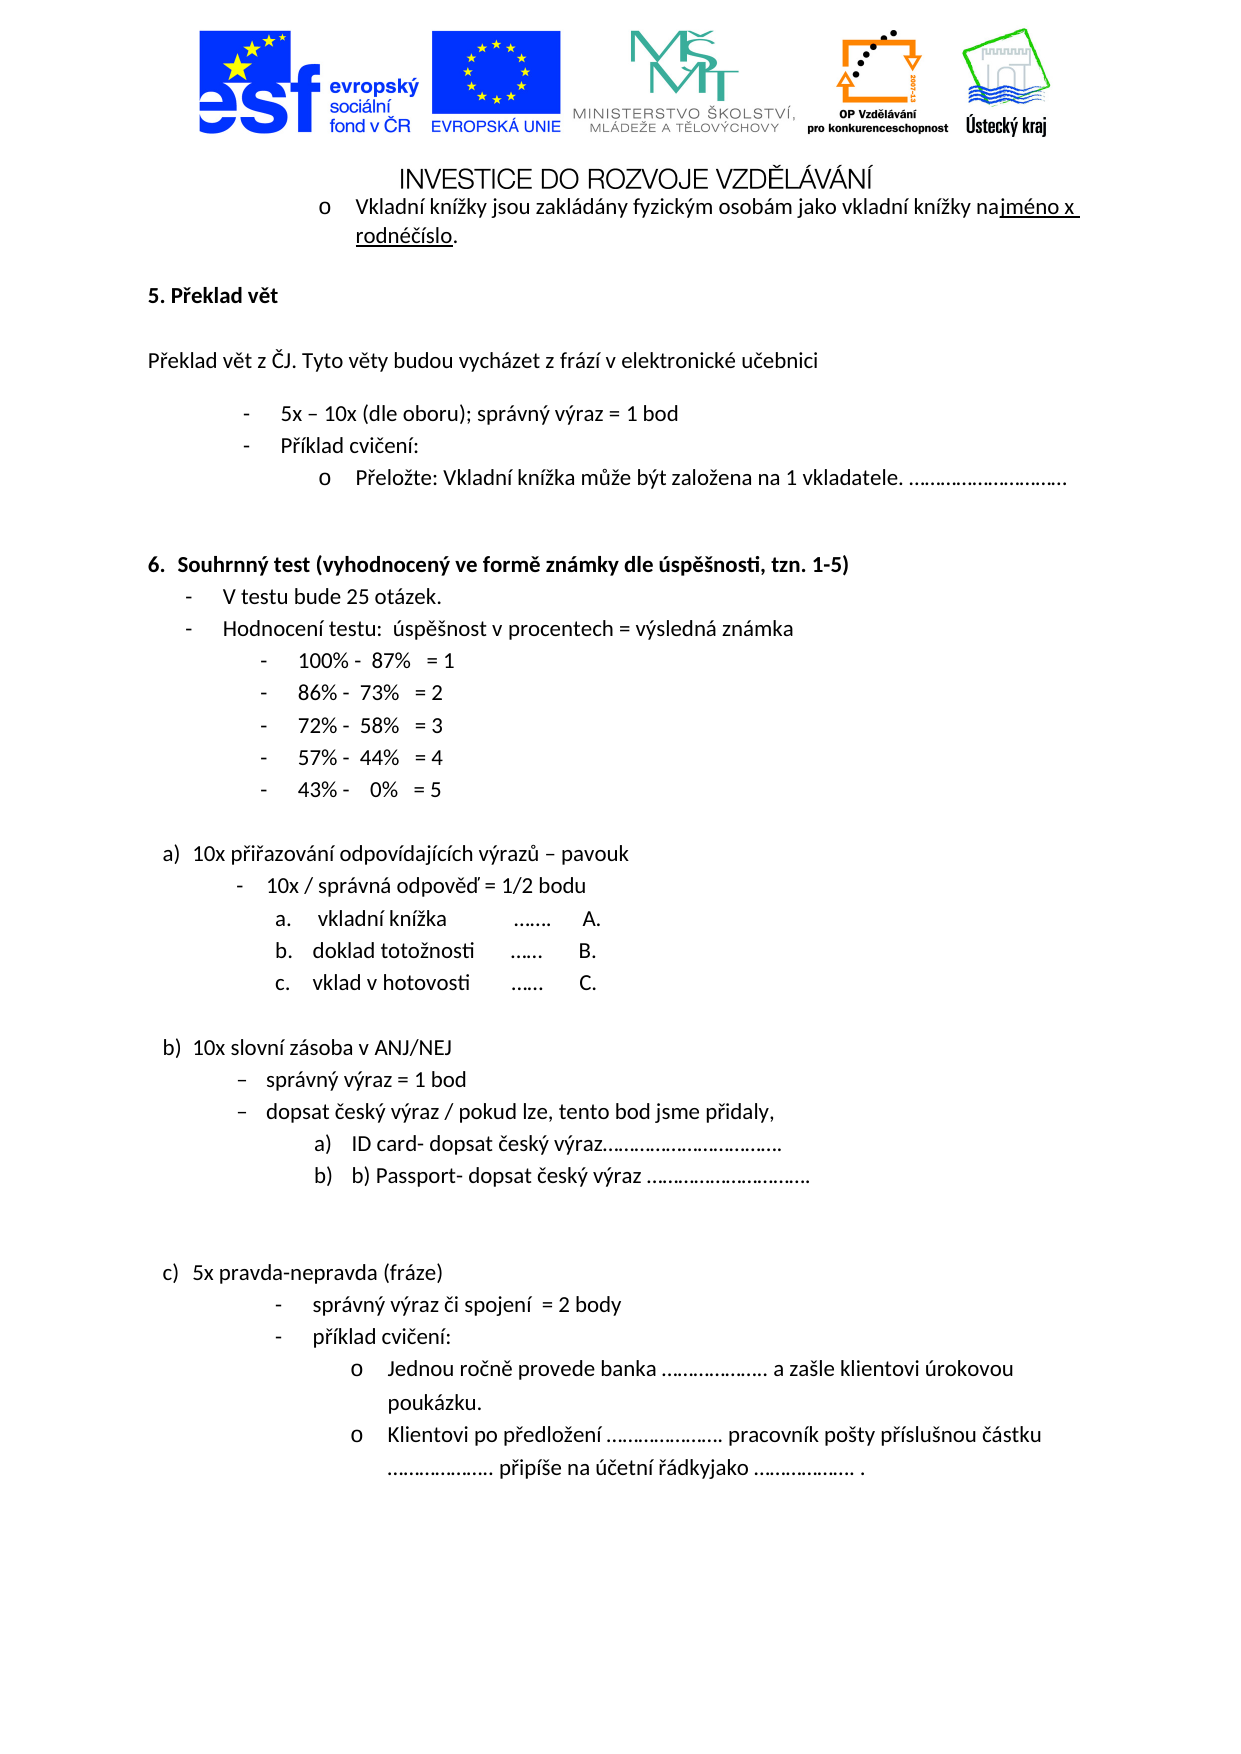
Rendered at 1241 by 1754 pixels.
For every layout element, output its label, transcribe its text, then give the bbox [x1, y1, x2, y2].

list Klientovi po předložení …………………. pracovník pošty příslušnou částku ……………….. připíše na účetní řádkyjako ………………. . [350, 1420, 1093, 1481]
list 10x slovní zásoba v ANJ/NEJ [162, 1033, 1093, 1061]
list 10x / správná odpověď = 1/2 bodu [236, 872, 1093, 900]
picture [191, 22, 1060, 192]
list příklad cvičení: [275, 1322, 1093, 1350]
list 43% - 0% = 5 [260, 775, 1093, 803]
list vklad v hotovosti …… C. [275, 968, 1093, 996]
list doklad totožnosti …… B. [275, 936, 1093, 964]
list 100% - 87% = 1 [260, 646, 1093, 674]
list Hodnocení testu: úspěšnost v procentech = výsledná známka [185, 614, 1093, 642]
list Vkladní knížky jsou zakládány fyzickým osobám jako vkladní knížky najméno x rodnéčíslo. [318, 158, 1093, 249]
list Souhrnný test (vyhodnocený ve formě známky dle úspěšnosti, tzn. 1-5) [148, 550, 1093, 578]
list 10x přiřazování odpovídajících výrazů – pavouk [162, 839, 1093, 867]
text 5. Překlad vět [148, 281, 1093, 309]
list vkladní knížka ……. A. [275, 904, 1093, 932]
list správný výraz = 1 bod [236, 1065, 1093, 1093]
list 72% - 58% = 3 [260, 711, 1093, 739]
list správný výraz či spojení = 2 body [275, 1290, 1093, 1318]
list dopsat český výraz / pokud lze, tento bod jsme přidaly, [236, 1097, 1093, 1125]
list 86% - 73% = 2 [260, 678, 1093, 707]
list Jednou ročně provede banka ……………….. a zašle klientovi úrokovou poukázku. [350, 1354, 1093, 1416]
text Překlad vět z ČJ. Tyto věty budou vycházet z frází v elektronické učebnici [148, 346, 1093, 374]
list 5x pravda-nepravda (fráze) [162, 1258, 1093, 1286]
list Přeložte: Vkladní knížka může být založena na 1 vkladatele. ………………………… [318, 463, 1093, 492]
list Příklad cvičení: [243, 431, 1093, 459]
list 57% - 44% = 4 [260, 743, 1093, 771]
list b) Passport- dopsat český výraz …………………………. [314, 1161, 1093, 1189]
list V testu bude 25 otázek. [185, 582, 1093, 610]
list 5x – 10x (dle oboru); správný výraz = 1 bod [243, 399, 1093, 427]
list ID card- dopsat český výraz……………………………. [314, 1129, 1093, 1157]
